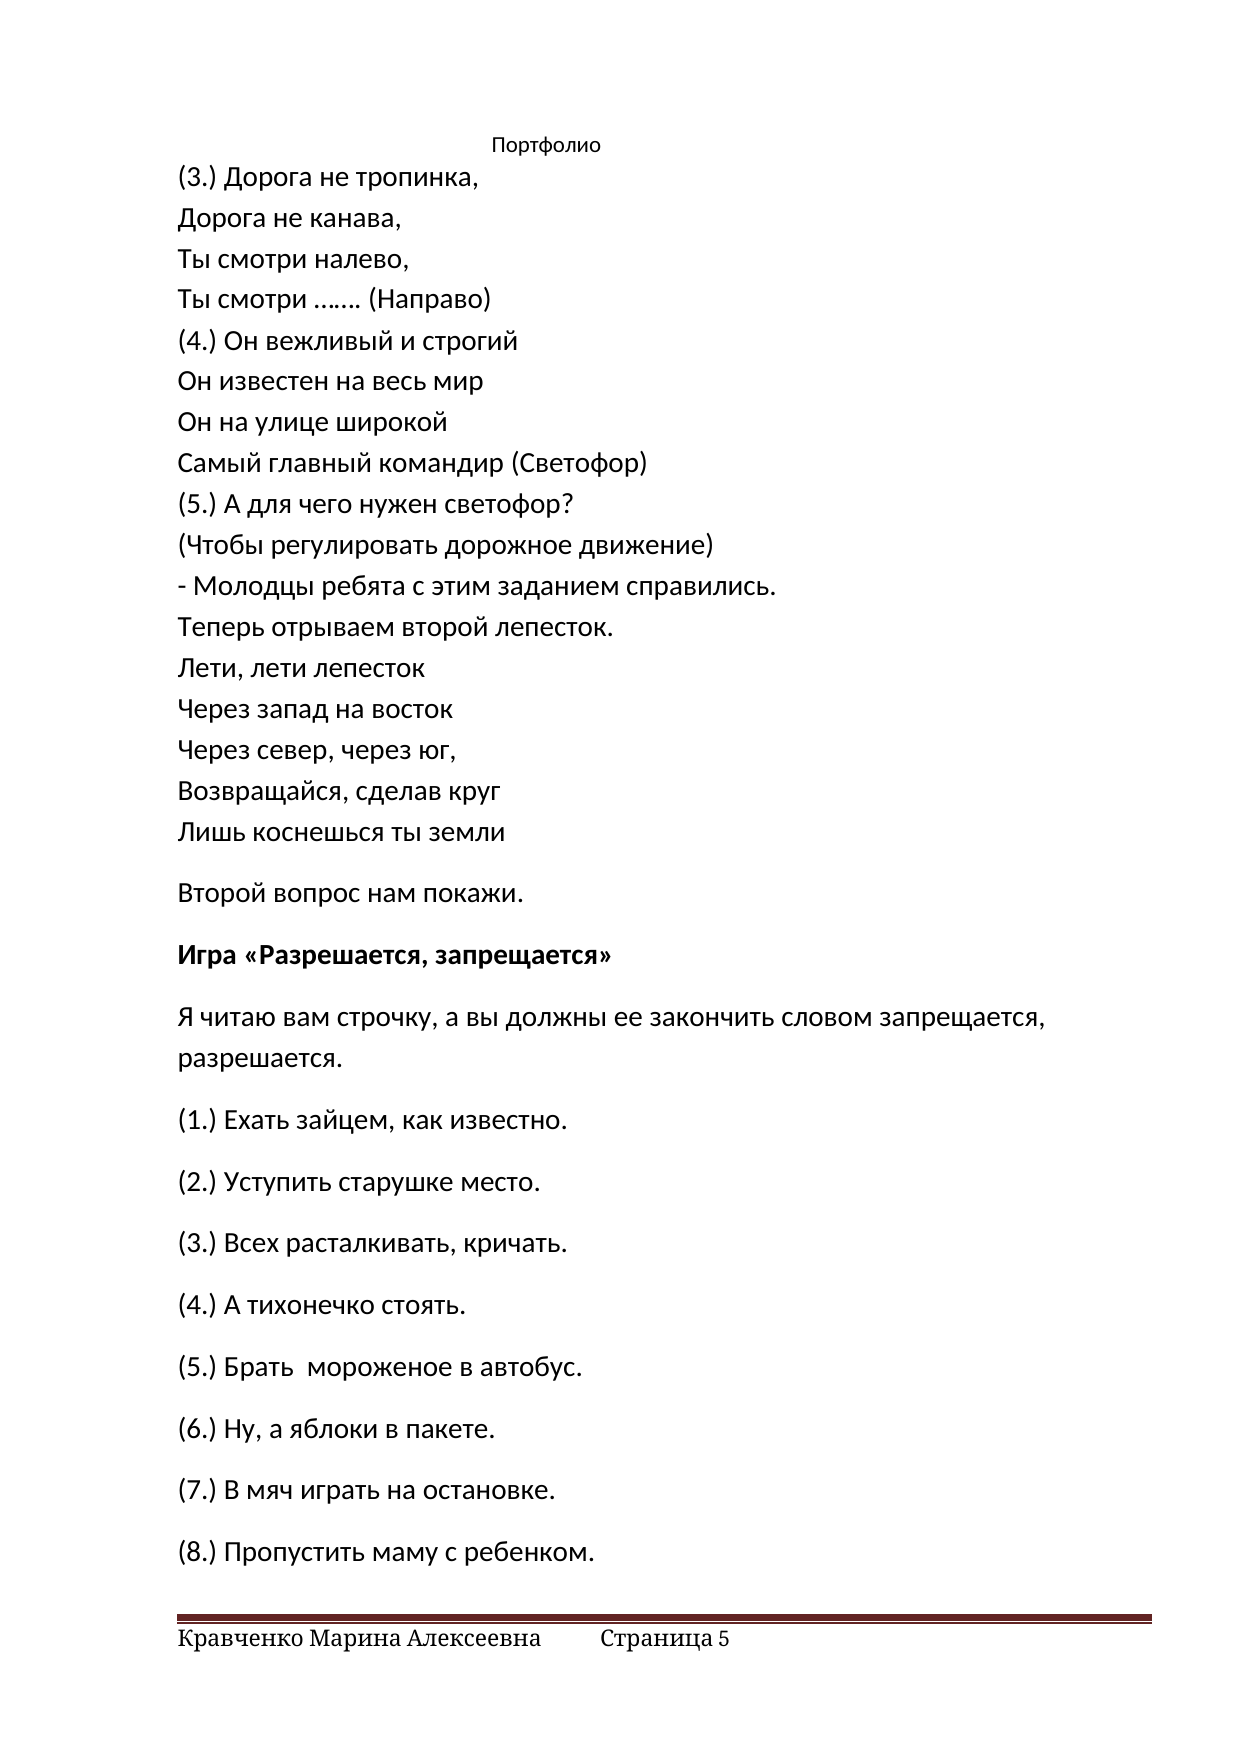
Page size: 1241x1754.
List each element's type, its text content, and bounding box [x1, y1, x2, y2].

text Я читаю вам строчку, а вы должны ее закончить словом запрещается, разрешается. [177, 998, 1152, 1075]
text - Молодцы ребята с этим заданием справились. [177, 567, 1152, 603]
text (4.) А тихонечко стоять. [177, 1286, 1152, 1322]
text (1.) Ехать зайцем, как известно. [177, 1101, 1152, 1136]
text (5.) А для чего нужен светофор? [177, 485, 1152, 521]
text Через север, через юг, [177, 731, 1152, 767]
text (3.) Всех расталкивать, кричать. [177, 1224, 1152, 1260]
text Теперь отрываем второй лепесток. [177, 608, 1152, 644]
text (8.) Пропустить маму с ребенком. [177, 1533, 1152, 1569]
text Он на улице широкой [177, 403, 1152, 439]
text (2.) Уступить старушке место. [177, 1163, 1152, 1198]
text Ты смотри ……. (Направо) [177, 281, 1152, 316]
text (7.) В мяч играть на остановке. [177, 1471, 1152, 1507]
text (3.) Дорога не тропинка, [177, 158, 1152, 193]
text (5.) Брать мороженое в автобус. [177, 1348, 1152, 1383]
text Он известен на весь мир [177, 362, 1152, 398]
text Лишь коснешься ты земли [177, 813, 1152, 848]
text Лети, лети лепесток [177, 649, 1152, 685]
text Второй вопрос нам покажи. [177, 874, 1152, 910]
text Дорога не канава, [177, 199, 1152, 234]
text (4.) Он вежливый и строгий [177, 322, 1152, 357]
text Через запад на восток [177, 690, 1152, 726]
text (Чтобы регулировать дорожное движение) [177, 526, 1152, 562]
text Ты смотри налево, [177, 240, 1152, 275]
text Возвращайся, сделав круг [177, 772, 1152, 807]
text (6.) Ну, а яблоки в пакете. [177, 1410, 1152, 1445]
text Самый главный командир (Светофор) [177, 444, 1152, 480]
text Игра «Разрешается, запрещается» [177, 936, 1152, 972]
